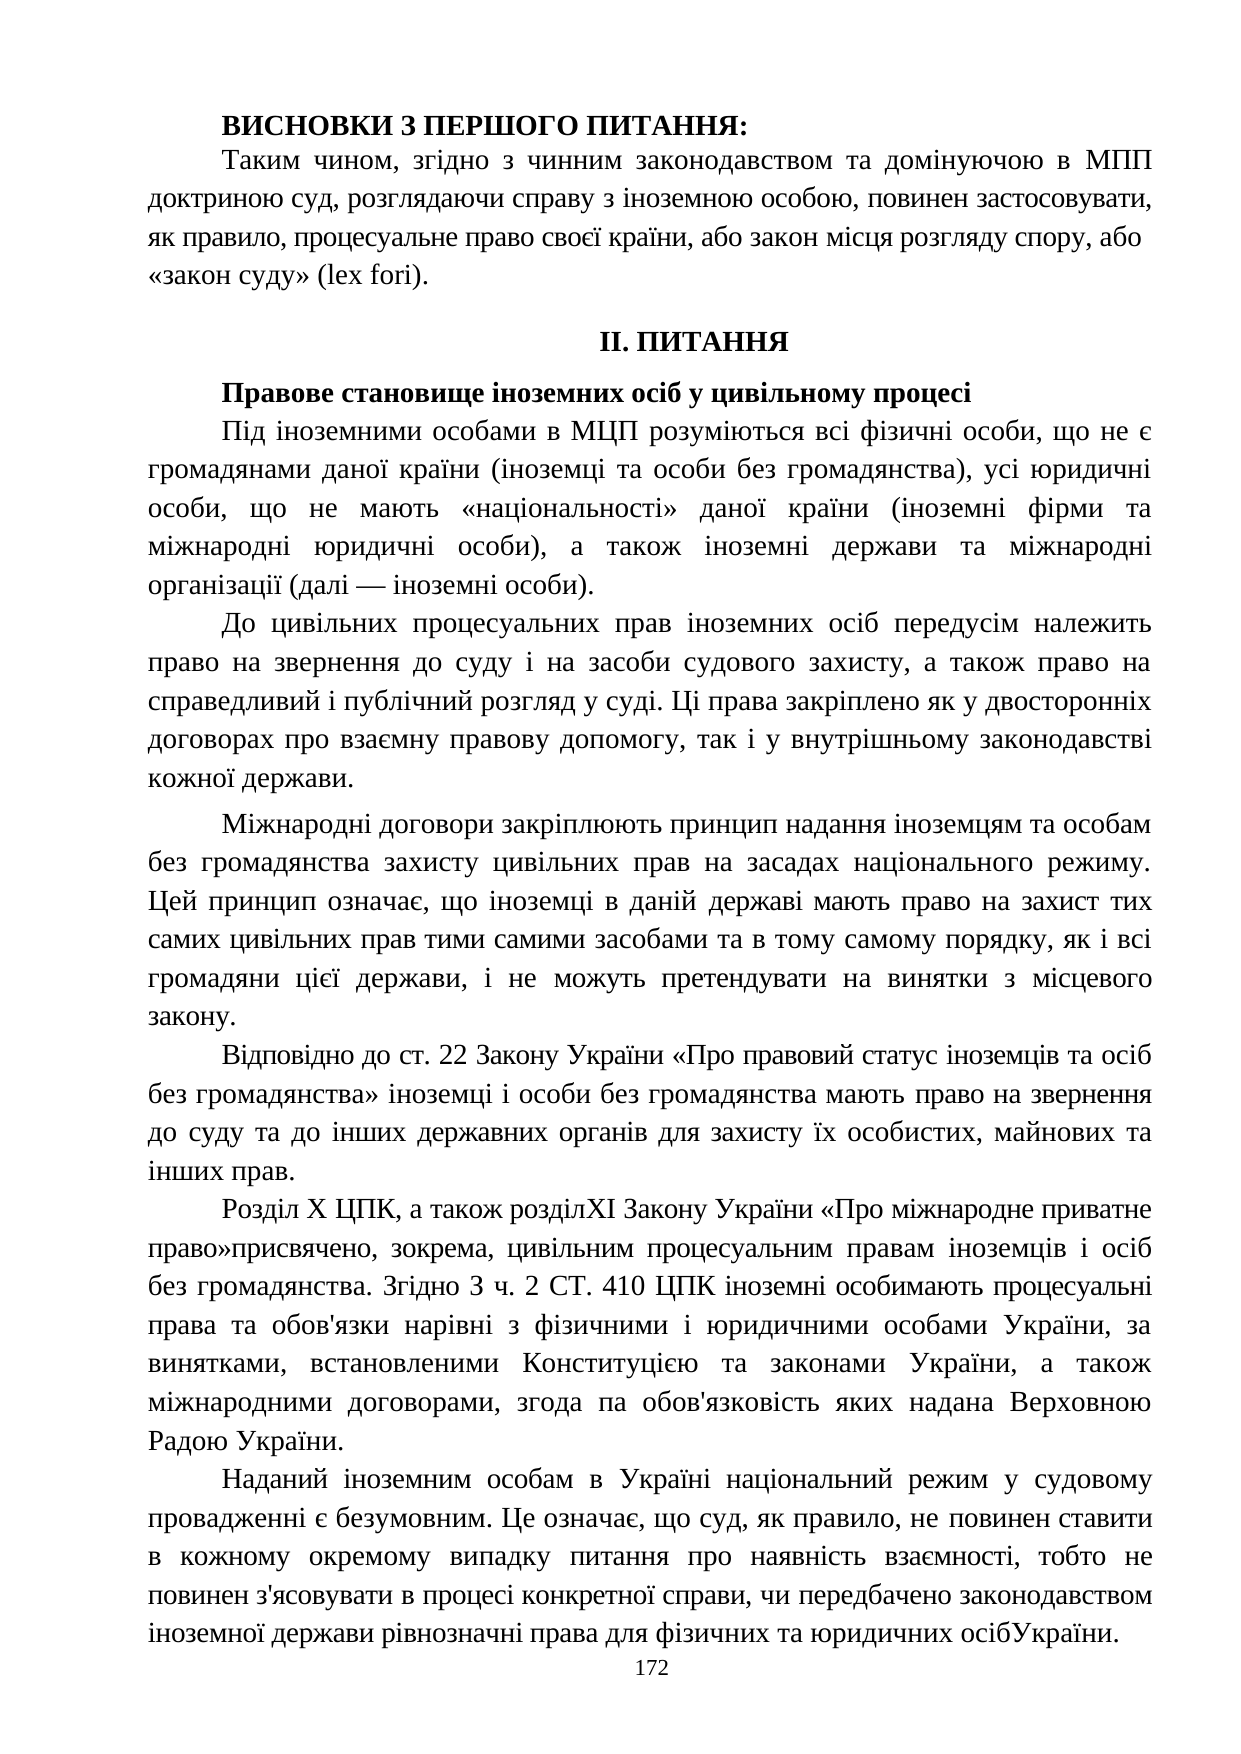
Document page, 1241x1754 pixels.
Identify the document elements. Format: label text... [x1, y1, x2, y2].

text Наданий іноземним особам в Україні національний режим у судовому провадженні є безумовним. Це означає, що суд, як правило, не повинен ставити в кожному окремому випадку питання про наявність взаємності, тобто не повинен з'ясовувати в процесі конкретної справи, чи передбачено законодавством іноземної держави рівнозначні права для фізичних та юридичних осібУкраїни. [148, 1461, 1153, 1649]
text Відповідно до ст. 22 Закону України «Про правовий статус іноземців та осіб без громадянства» іноземці і особи без громадянства мають право на звернення до суду та до інших державних органів для захисту їх особистих, майнових та інших прав. [148, 1037, 1152, 1186]
text «закон суду» (lex fori). [148, 257, 1165, 291]
subtitle ІІ. ПИТАННЯ [303, 324, 1084, 358]
subtitle ВИСНОВКИ З ПЕРШОГО ПИТАННЯ: [221, 108, 1165, 142]
text Таким чином, згідно з чинним законодавством та домінуючою в МПП доктриною суд, розглядаючи справу з іноземною особою, повинен застосовувати, як правило, процесуальне право своєї країни, або закон місця розгляду спору, або [148, 142, 1152, 252]
text Правове становище іноземних осіб у цивільному процесі [221, 375, 1165, 408]
text Розділ X ЦПК, а також розділXI Закону України «Про міжнародне приватне право»присвячено, зокрема, цивільним процесуальним правам іноземців і осіб без громадянства. Згідно З ч. 2 СТ. 410 ЦПК іноземні особимають процесуальні права та обов'язки нарівні з фізичними і юридичними особами України, за винятками, встановленими Конституцією та законами України, а також міжнародними договорами, згода па обов'язковість яких надана Верховною Радою України. [148, 1191, 1152, 1456]
text Міжнародні договори закріплюють принцип надання іноземцям та особам без громадянства захисту цивільних прав на засадах національного режиму. Цей принцип означає, що іноземці в даній державі мають право на захист тих самих цивільних прав тими самими засобами та в тому самому порядку, як і всі громадяни цієї держави, і не можуть претендувати на винятки з місцевого закону. [148, 806, 1152, 1032]
text До цивільних процесуальних прав іноземних осіб передусім належить право на звернення до суду і на засоби судового захисту, а також право на справедливий і публічний розгляд у суді. Ці права закріплено як у двосторонніх договорах про взаємну правову допомогу, так і у внутрішньому законодавстві кожної держави. [148, 606, 1153, 793]
text Під іноземними особами в МЦП розуміються всі фізичні особи, що не є громадянами даної країни (іноземці та особи без громадянства), усі юридичні особи, що не мають «національності» даної країни (іноземні фірми та міжнародні юридичні особи), а також іноземні держави та міжнародні організації (далі — іноземні особи). [148, 413, 1153, 601]
